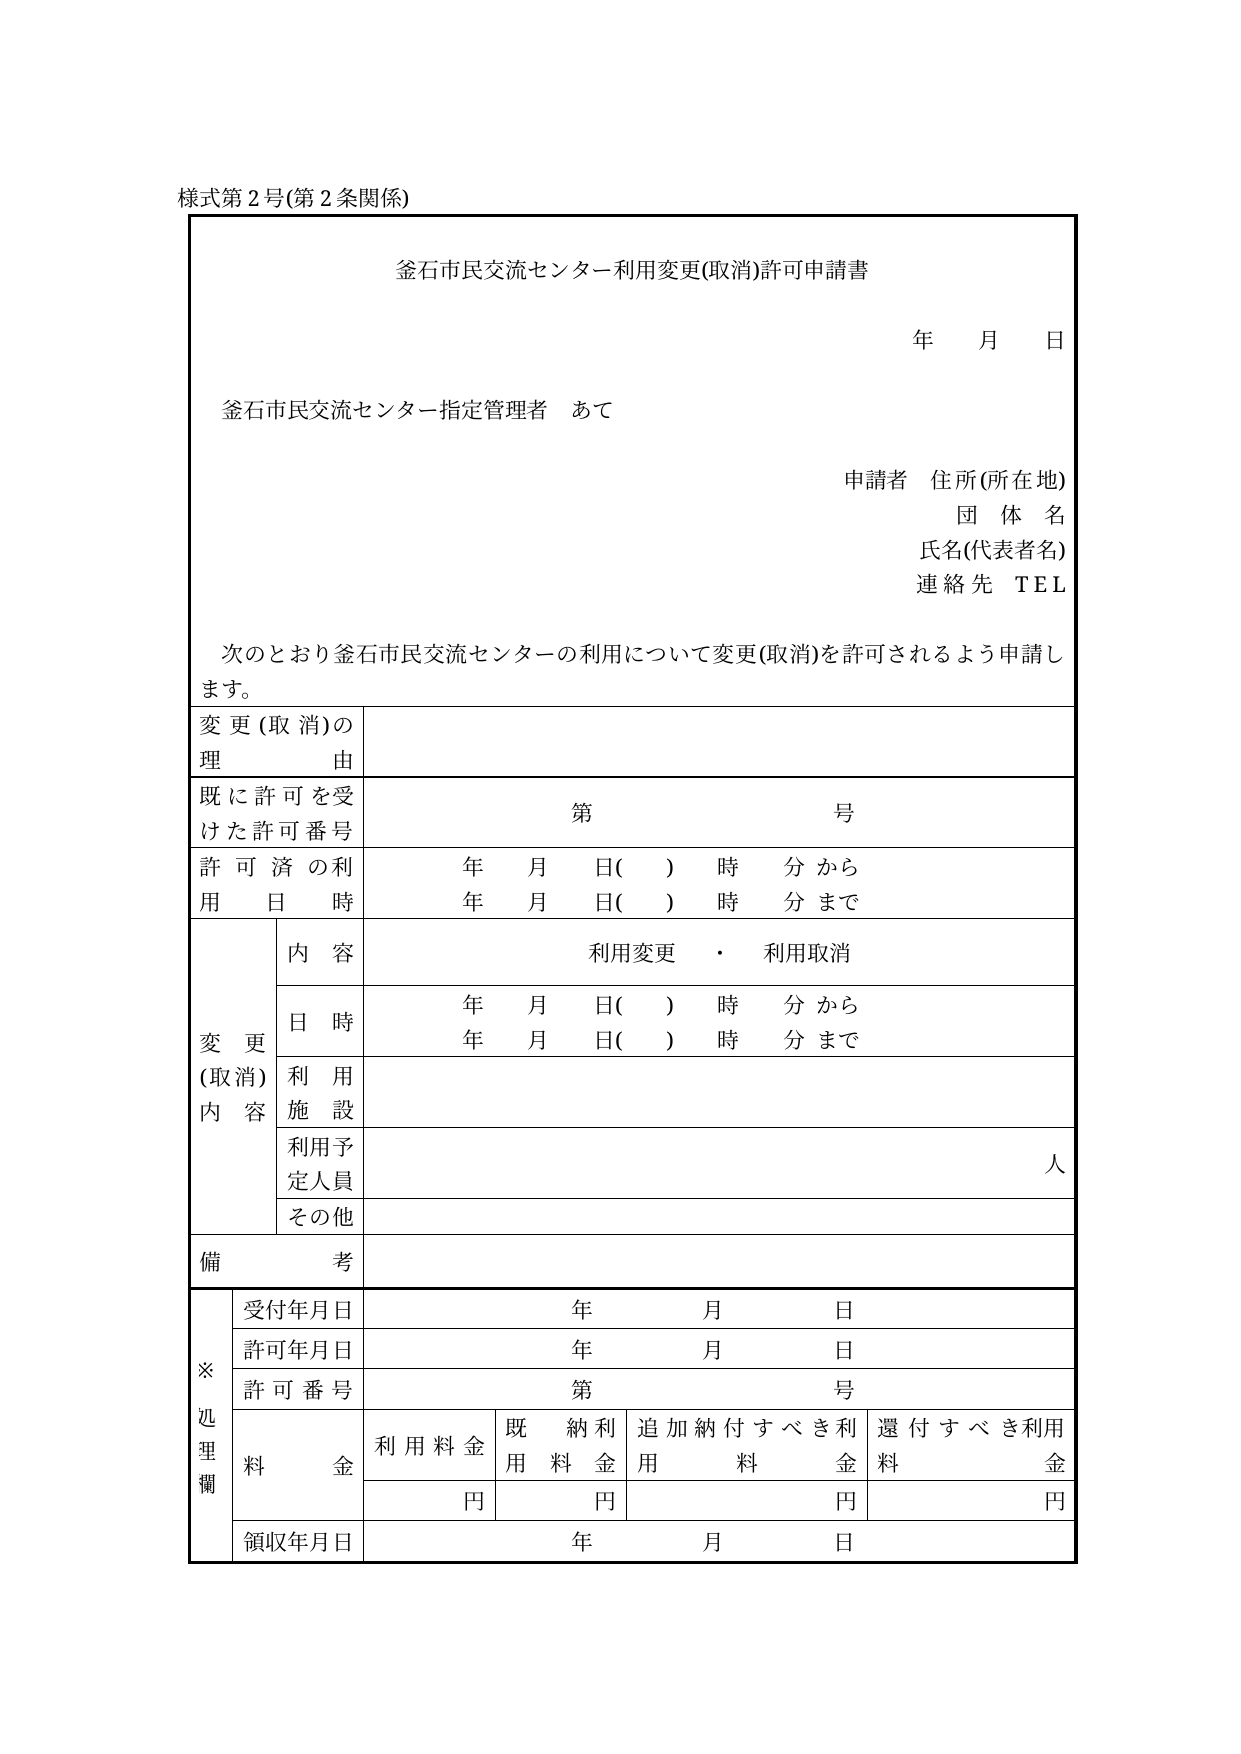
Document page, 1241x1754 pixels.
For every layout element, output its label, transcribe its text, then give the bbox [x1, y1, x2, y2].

table_cell その他 [277, 1199, 363, 1234]
table_cell 内容 [277, 919, 363, 985]
table_cell 日時 [277, 986, 363, 1056]
table_cell 年 月 日( ) 時 分から 年 月 日( ) 時 分まで [364, 986, 1074, 1056]
table_cell 年 月 日 [364, 1329, 1074, 1368]
table_cell [364, 1057, 1074, 1127]
table_cell 人 [364, 1128, 1074, 1198]
table_cell [364, 1235, 1074, 1287]
table_cell 追加納付すべき利用料金 [627, 1410, 867, 1479]
table_cell 第 号 [364, 1369, 1074, 1409]
table_cell [364, 1199, 1074, 1234]
table_header 釜石市民交流センター利用変更(取消)許可申請書 年 月 日 釜石市民交流センター指定管理者 あて 申請者 住所(所在地) 団体名 氏名(代表者名) 連絡先 TEL 次のとおり釜石市民交流センターの利用について変更(取消)を許可されるよう申請します。 [191, 217, 1074, 706]
table_cell ※ 処理欄 [191, 1290, 232, 1561]
table_cell 領収年月日 [233, 1521, 363, 1561]
table_cell 還付すべき利用料金 [868, 1410, 1074, 1479]
table_cell [364, 707, 1074, 776]
table_cell 円 [496, 1481, 626, 1520]
table_cell 利用料金 [364, 1410, 495, 1479]
table_cell 円 [868, 1481, 1074, 1520]
table_cell 受付年月日 [233, 1290, 363, 1327]
table_cell 年 月 日 [364, 1521, 1074, 1561]
table_cell 許可年月日 [233, 1329, 363, 1368]
table_cell 既納利用料金 [496, 1410, 626, 1479]
table_cell 変更(取消)の理由 [191, 707, 363, 776]
text 様式第2号(第2条関係) [177, 179, 1063, 214]
table_cell 料金 [233, 1410, 363, 1520]
table_cell 第 号 [364, 778, 1074, 847]
table_cell 利用施設 [277, 1057, 363, 1127]
table_cell 許可済の利用日時 [191, 848, 363, 918]
table_cell 年 月 日( ) 時 分から 年 月 日( ) 時 分まで [364, 848, 1074, 918]
table_cell 円 [364, 1481, 495, 1520]
table_cell 円 [627, 1481, 867, 1520]
table_cell 変更(取消)内容 [191, 919, 276, 1234]
table_cell 利用予定人員 [277, 1128, 363, 1198]
table_cell 年 月 日 [364, 1290, 1074, 1327]
table_cell 既に許可を受けた許可番号 [191, 778, 363, 847]
table_cell 利用変更・利用取消 [364, 919, 1074, 985]
table_cell 許可番号 [233, 1369, 363, 1409]
table_cell 備考 [191, 1235, 363, 1287]
